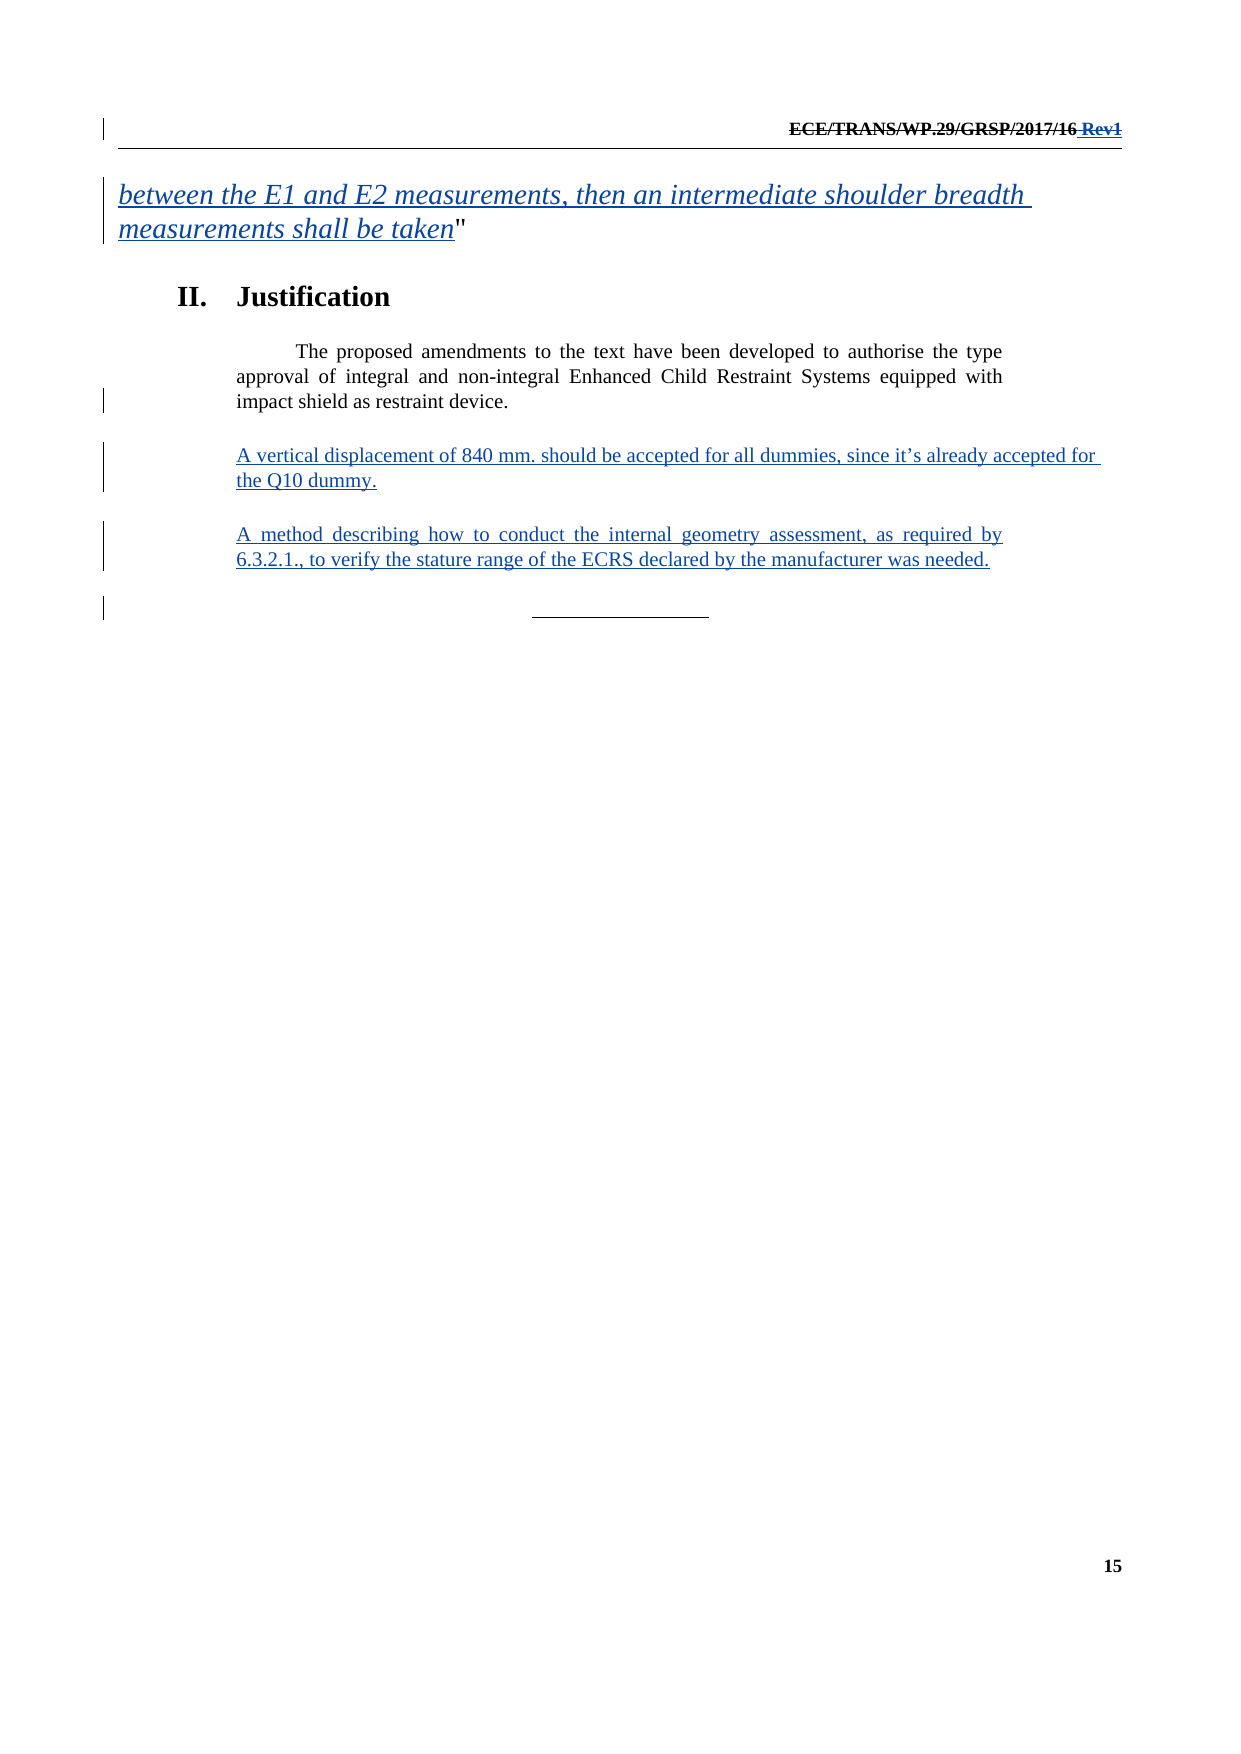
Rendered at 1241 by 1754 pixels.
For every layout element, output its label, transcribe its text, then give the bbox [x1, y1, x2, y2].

text II. Justification [118, 282, 1004, 313]
text " [118, 177, 1122, 244]
text The proposed amendments to the text have been developed to authorise the type approval of integral and non-integral Enhanced Child Restraint Systems equipped with impact shield as restraint device. [236, 338, 1004, 413]
